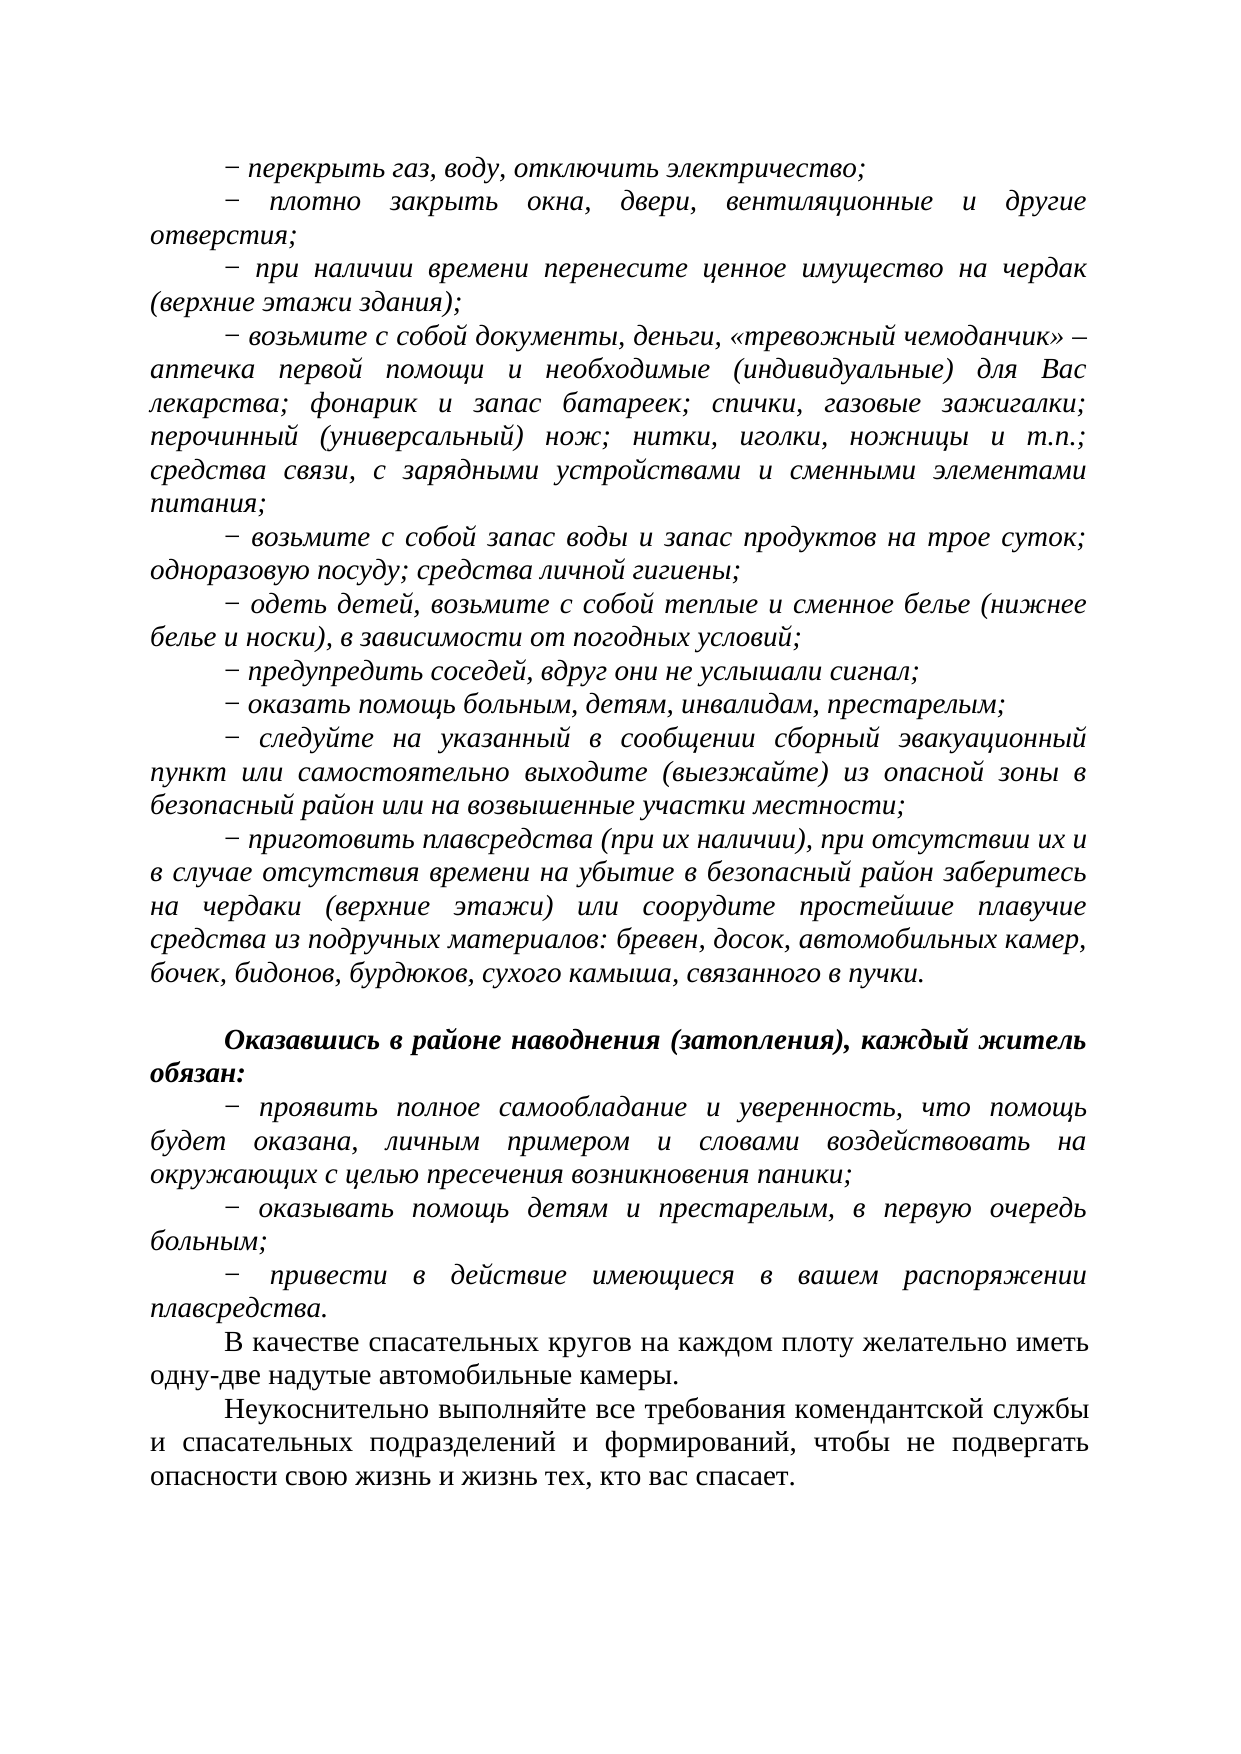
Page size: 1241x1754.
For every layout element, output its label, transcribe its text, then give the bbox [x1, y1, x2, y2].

text − предупредить соседей, вдруг они не услышали сигнал; [150, 653, 1090, 687]
text − возьмите с собой документы, деньги, «тревожный чемоданчик» – аптечка первой помощи и необходимые (индивидуальные) для Вас лекарства; фонарик и запас батареек; спички, газовые зажигалки; перочинный (универсальный) нож; нитки, иголки, ножницы и т.п.; средства связи, с зарядными устройствами и сменными элементами питания; [150, 318, 1090, 519]
text − плотно закрыть окна, двери, вентиляционные и другие отверстия; [150, 183, 1090, 251]
text − перекрыть газ, воду, отключить электричество; [150, 150, 1090, 183]
text − возьмите с собой запас воды и запас продуктов на трое суток; одноразовую посуду; средства личной гигиены; [150, 519, 1090, 586]
text − проявить полное самообладание и уверенность, что помощь будет оказана, личным примером и словами воздействовать на окружающих с целью пресечения возникновения паники; [150, 1089, 1090, 1190]
text − оказать помощь больным, детям, инвалидам, престарелым; [150, 687, 1090, 720]
text − одеть детей, возьмите с собой теплые и сменное белье (нижнее белье и носки), в зависимости от погодных условий; [150, 586, 1090, 653]
text − при наличии времени перенесите ценное имущество на чердак (верхние этажи здания); [150, 251, 1090, 318]
text Неукоснительно выполняйте все требования комендантской службы и спасательных подразделений и формирований, чтобы не подвергать опасности свою жизнь и жизнь тех, кто вас спасает. [150, 1391, 1090, 1492]
text − привести в действие имеющиеся в вашем распоряжении плавсредства. [150, 1257, 1090, 1324]
text − оказывать помощь детям и престарелым, в первую очередь больным; [150, 1190, 1090, 1257]
text В качестве спасательных кругов на каждом плоту желательно иметь одну-две надутые автомобильные камеры. [150, 1324, 1090, 1391]
text − следуйте на указанный в сообщении сборный эвакуационный пункт или самостоятельно выходите (выезжайте) из опасной зоны в безопасный район или на возвышенные участки местности; [150, 720, 1090, 821]
text Оказавшись в районе наводнения (затопления), каждый житель обязан: [150, 1022, 1090, 1089]
text − приготовить плавсредства (при их наличии), при отсутствии их и в случае отсутствия времени на убытие в безопасный район заберитесь на чердаки (верхние этажи) или соорудите простейшие плавучие средства из подручных материалов: бревен, досок, автомобильных камер, бочек, бидонов, бурдюков, сухого камыша, связанного в пучки. [150, 821, 1090, 988]
